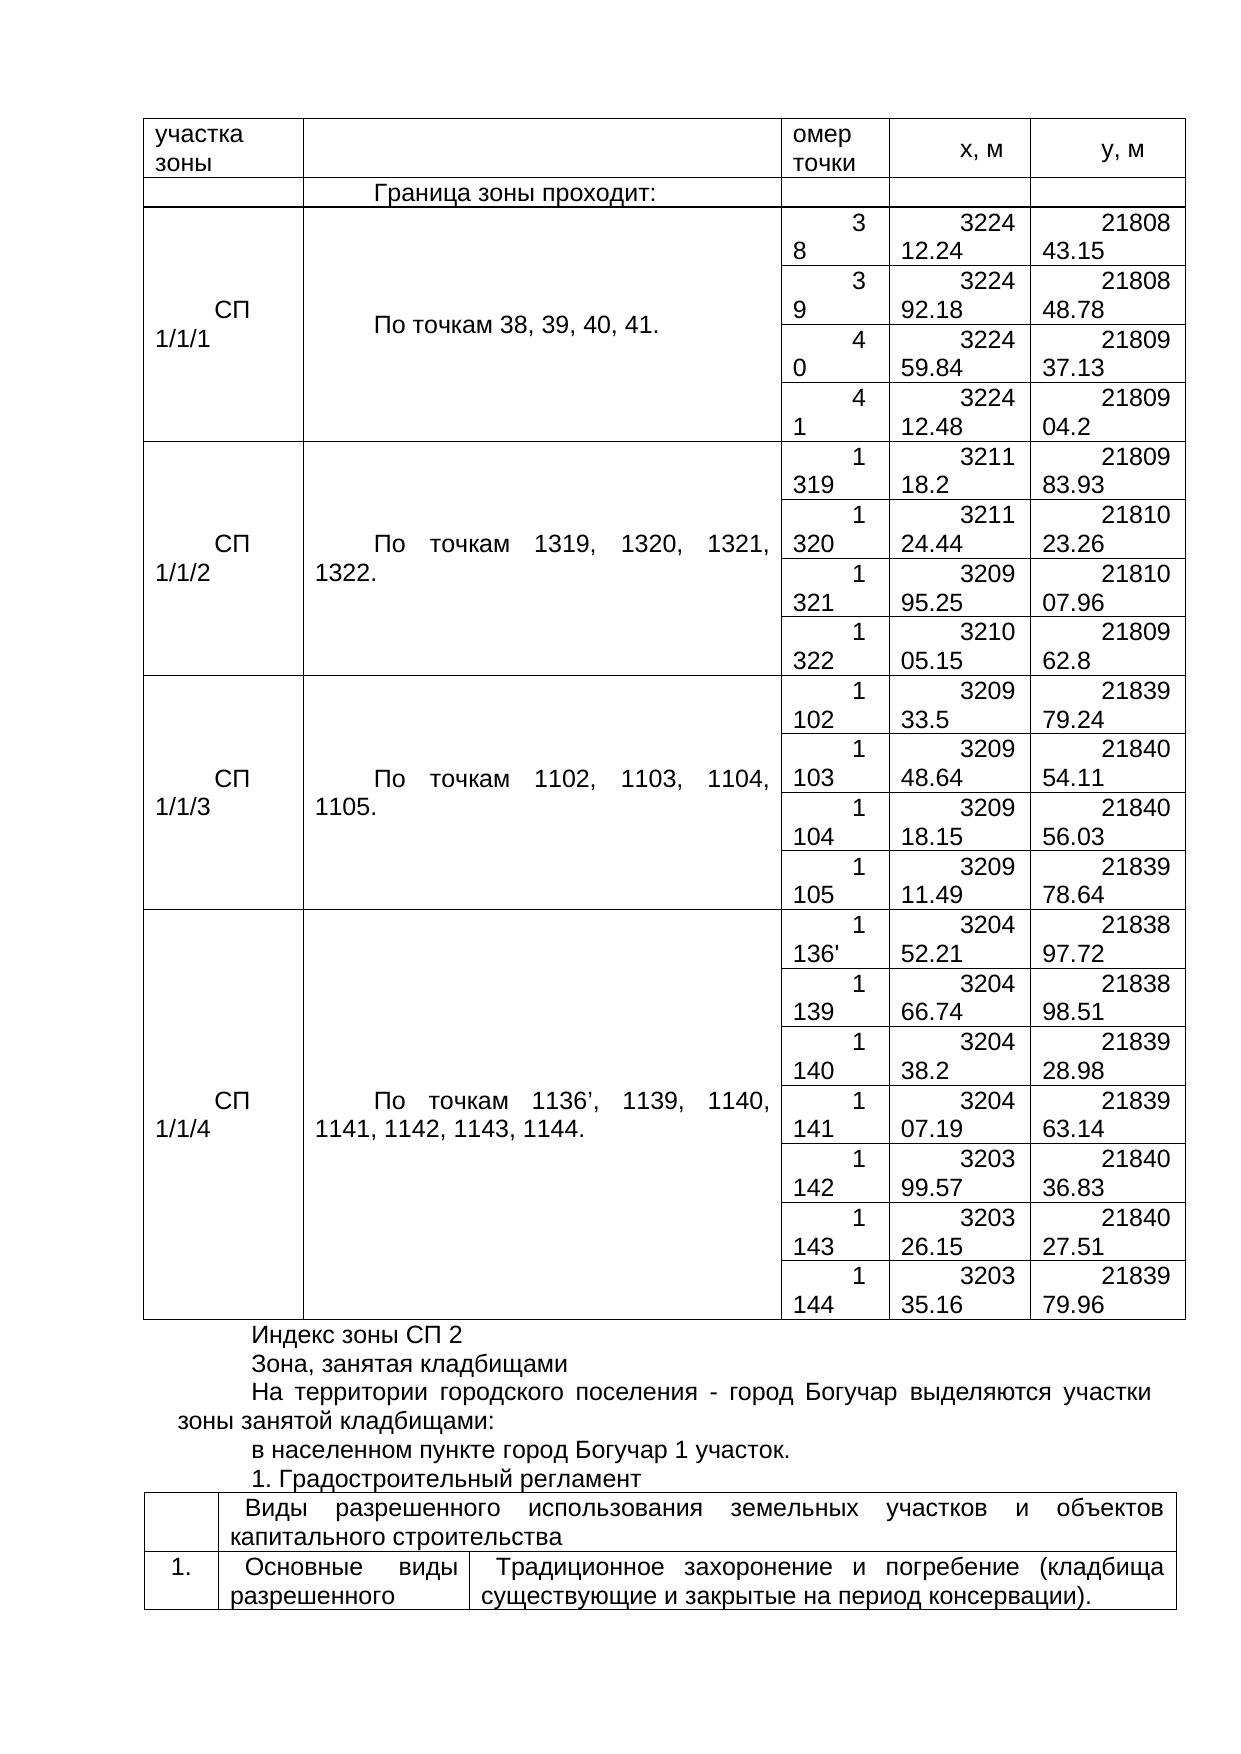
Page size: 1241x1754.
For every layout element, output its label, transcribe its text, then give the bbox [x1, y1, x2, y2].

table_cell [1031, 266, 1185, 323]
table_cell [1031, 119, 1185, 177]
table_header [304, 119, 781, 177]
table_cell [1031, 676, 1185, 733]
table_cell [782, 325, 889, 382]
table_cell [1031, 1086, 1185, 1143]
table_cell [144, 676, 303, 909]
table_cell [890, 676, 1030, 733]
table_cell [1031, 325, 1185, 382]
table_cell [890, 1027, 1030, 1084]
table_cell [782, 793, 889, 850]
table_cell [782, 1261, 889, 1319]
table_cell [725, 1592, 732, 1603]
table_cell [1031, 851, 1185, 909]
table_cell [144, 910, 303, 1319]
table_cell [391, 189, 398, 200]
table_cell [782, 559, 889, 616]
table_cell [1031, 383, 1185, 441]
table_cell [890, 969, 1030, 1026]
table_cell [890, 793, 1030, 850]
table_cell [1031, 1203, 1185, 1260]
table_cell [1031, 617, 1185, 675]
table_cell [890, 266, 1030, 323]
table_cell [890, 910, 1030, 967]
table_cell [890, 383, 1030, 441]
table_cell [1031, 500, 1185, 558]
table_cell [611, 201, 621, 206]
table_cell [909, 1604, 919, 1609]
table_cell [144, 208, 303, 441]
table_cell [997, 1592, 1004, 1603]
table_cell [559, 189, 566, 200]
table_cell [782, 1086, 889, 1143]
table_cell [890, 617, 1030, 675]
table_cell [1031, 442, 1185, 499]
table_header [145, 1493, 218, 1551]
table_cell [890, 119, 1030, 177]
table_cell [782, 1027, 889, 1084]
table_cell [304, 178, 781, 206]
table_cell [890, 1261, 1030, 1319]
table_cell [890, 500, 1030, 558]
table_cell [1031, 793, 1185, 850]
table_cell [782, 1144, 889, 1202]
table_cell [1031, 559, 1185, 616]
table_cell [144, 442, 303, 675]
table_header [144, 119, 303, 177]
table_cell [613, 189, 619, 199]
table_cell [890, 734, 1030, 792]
text Индекс зоны СП 2 [177, 1320, 1152, 1348]
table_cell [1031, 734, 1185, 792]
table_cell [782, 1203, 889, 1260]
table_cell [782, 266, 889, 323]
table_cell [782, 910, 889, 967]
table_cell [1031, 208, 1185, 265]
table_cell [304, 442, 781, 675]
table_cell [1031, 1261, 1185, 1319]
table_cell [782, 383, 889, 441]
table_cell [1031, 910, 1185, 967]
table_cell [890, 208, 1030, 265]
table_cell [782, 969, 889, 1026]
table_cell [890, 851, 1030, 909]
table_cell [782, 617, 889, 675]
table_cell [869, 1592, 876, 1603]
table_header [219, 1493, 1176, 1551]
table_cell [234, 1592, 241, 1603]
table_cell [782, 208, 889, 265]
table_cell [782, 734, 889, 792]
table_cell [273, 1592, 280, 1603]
text в населенном пункте город Богучар 1 участок. [177, 1435, 1152, 1463]
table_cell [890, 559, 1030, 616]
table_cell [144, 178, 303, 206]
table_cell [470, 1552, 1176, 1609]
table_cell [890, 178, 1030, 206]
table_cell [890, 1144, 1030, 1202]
text Зона, занятая кладбищами [177, 1348, 1152, 1377]
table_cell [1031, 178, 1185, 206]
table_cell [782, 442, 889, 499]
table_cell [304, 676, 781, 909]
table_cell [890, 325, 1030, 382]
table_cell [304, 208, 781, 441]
text На территории городского поселения - город Богучар выделяются участки зоны занятой кладбищами: [177, 1377, 1152, 1435]
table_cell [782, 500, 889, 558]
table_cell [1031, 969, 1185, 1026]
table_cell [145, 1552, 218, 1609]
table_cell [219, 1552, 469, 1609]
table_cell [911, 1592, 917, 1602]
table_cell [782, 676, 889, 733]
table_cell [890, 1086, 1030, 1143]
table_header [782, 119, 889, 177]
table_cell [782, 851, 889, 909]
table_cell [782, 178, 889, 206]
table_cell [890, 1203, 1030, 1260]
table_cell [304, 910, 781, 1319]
text 1. Градостроительный регламент [177, 1463, 1152, 1492]
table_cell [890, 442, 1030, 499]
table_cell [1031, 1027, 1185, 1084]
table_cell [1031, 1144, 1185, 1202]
